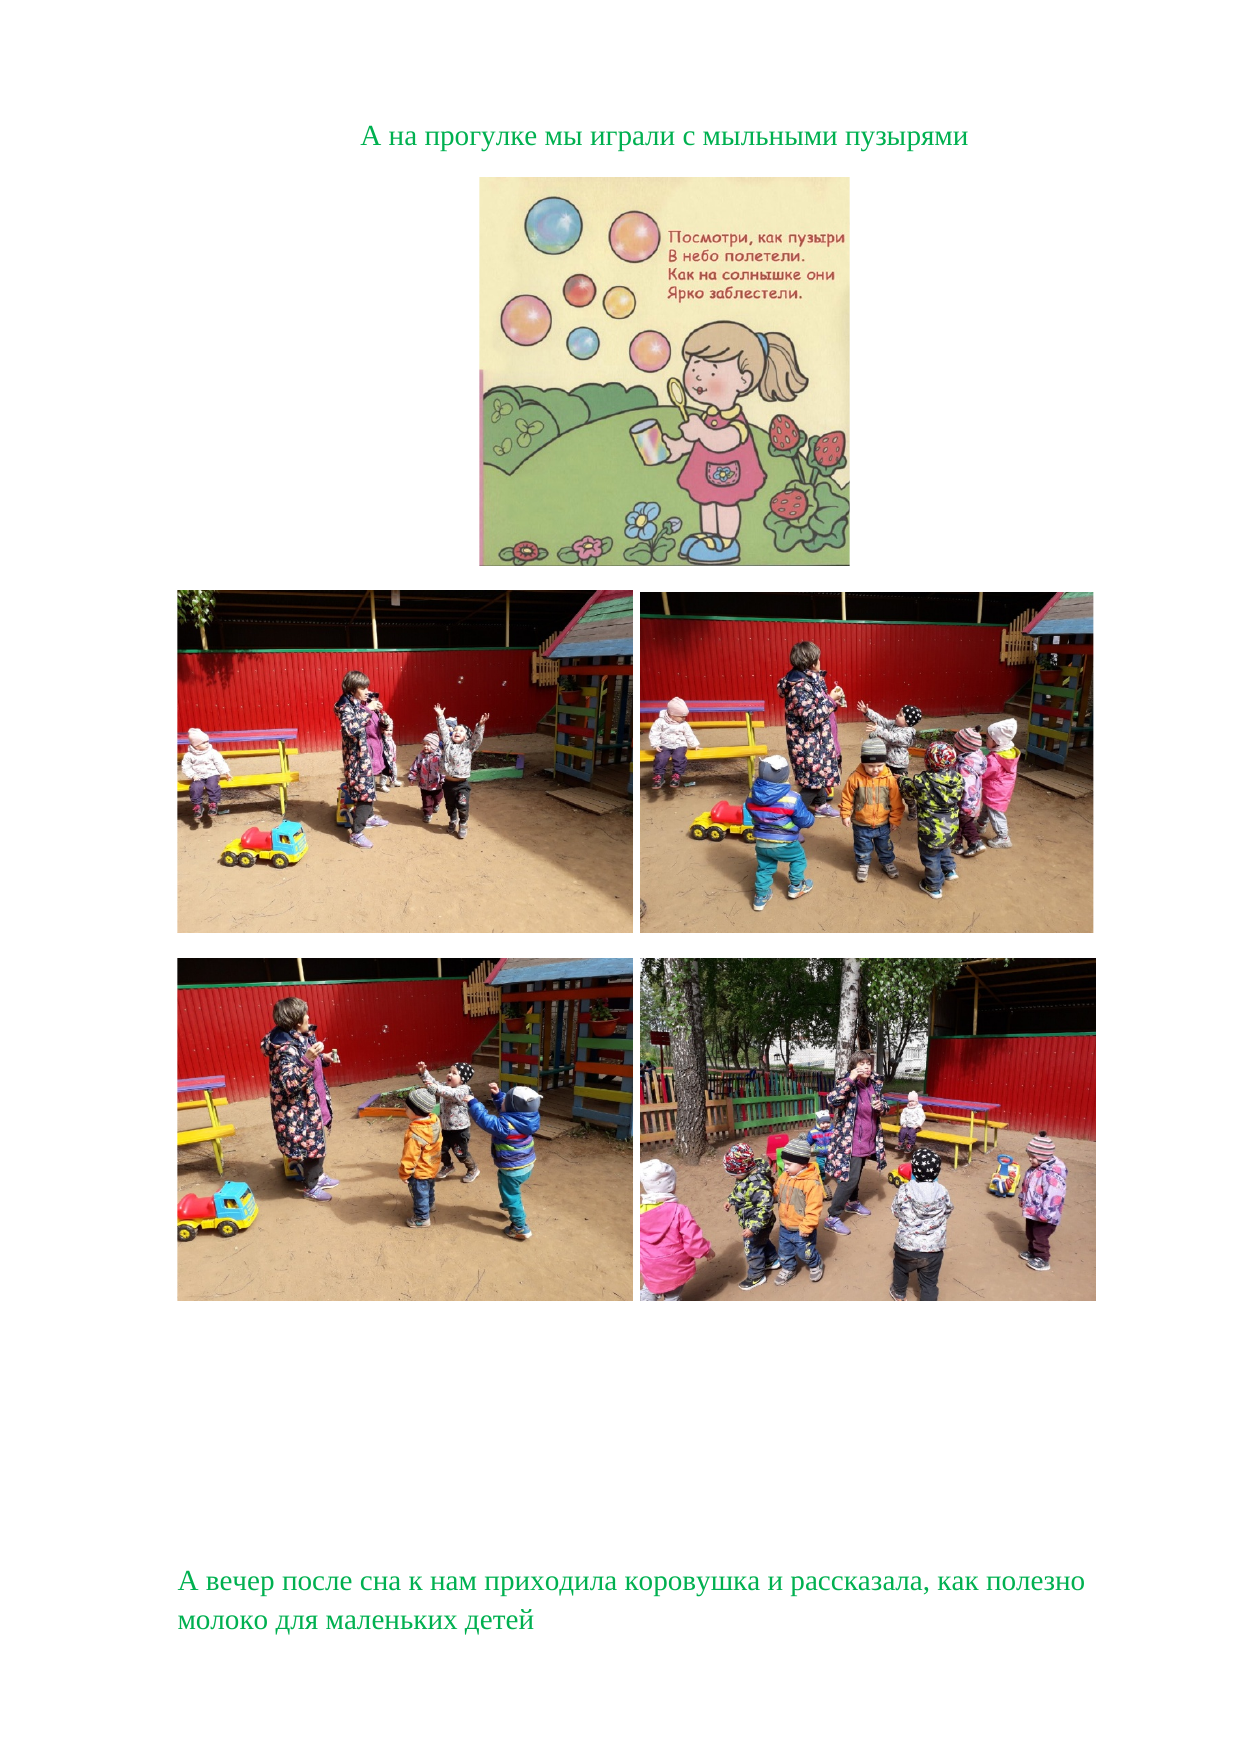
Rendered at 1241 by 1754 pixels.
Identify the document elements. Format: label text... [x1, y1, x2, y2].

picture [640, 592, 1094, 933]
text А на прогулке мы играли с мыльными пузырями [177, 118, 1152, 152]
picture [479, 177, 850, 566]
picture [177, 958, 633, 1301]
picture [640, 958, 1096, 1301]
picture [177, 590, 633, 933]
text А вечер после сна к нам приходила коровушка и рассказала, как полезно молоко для маленьких детей [177, 1563, 1152, 1636]
